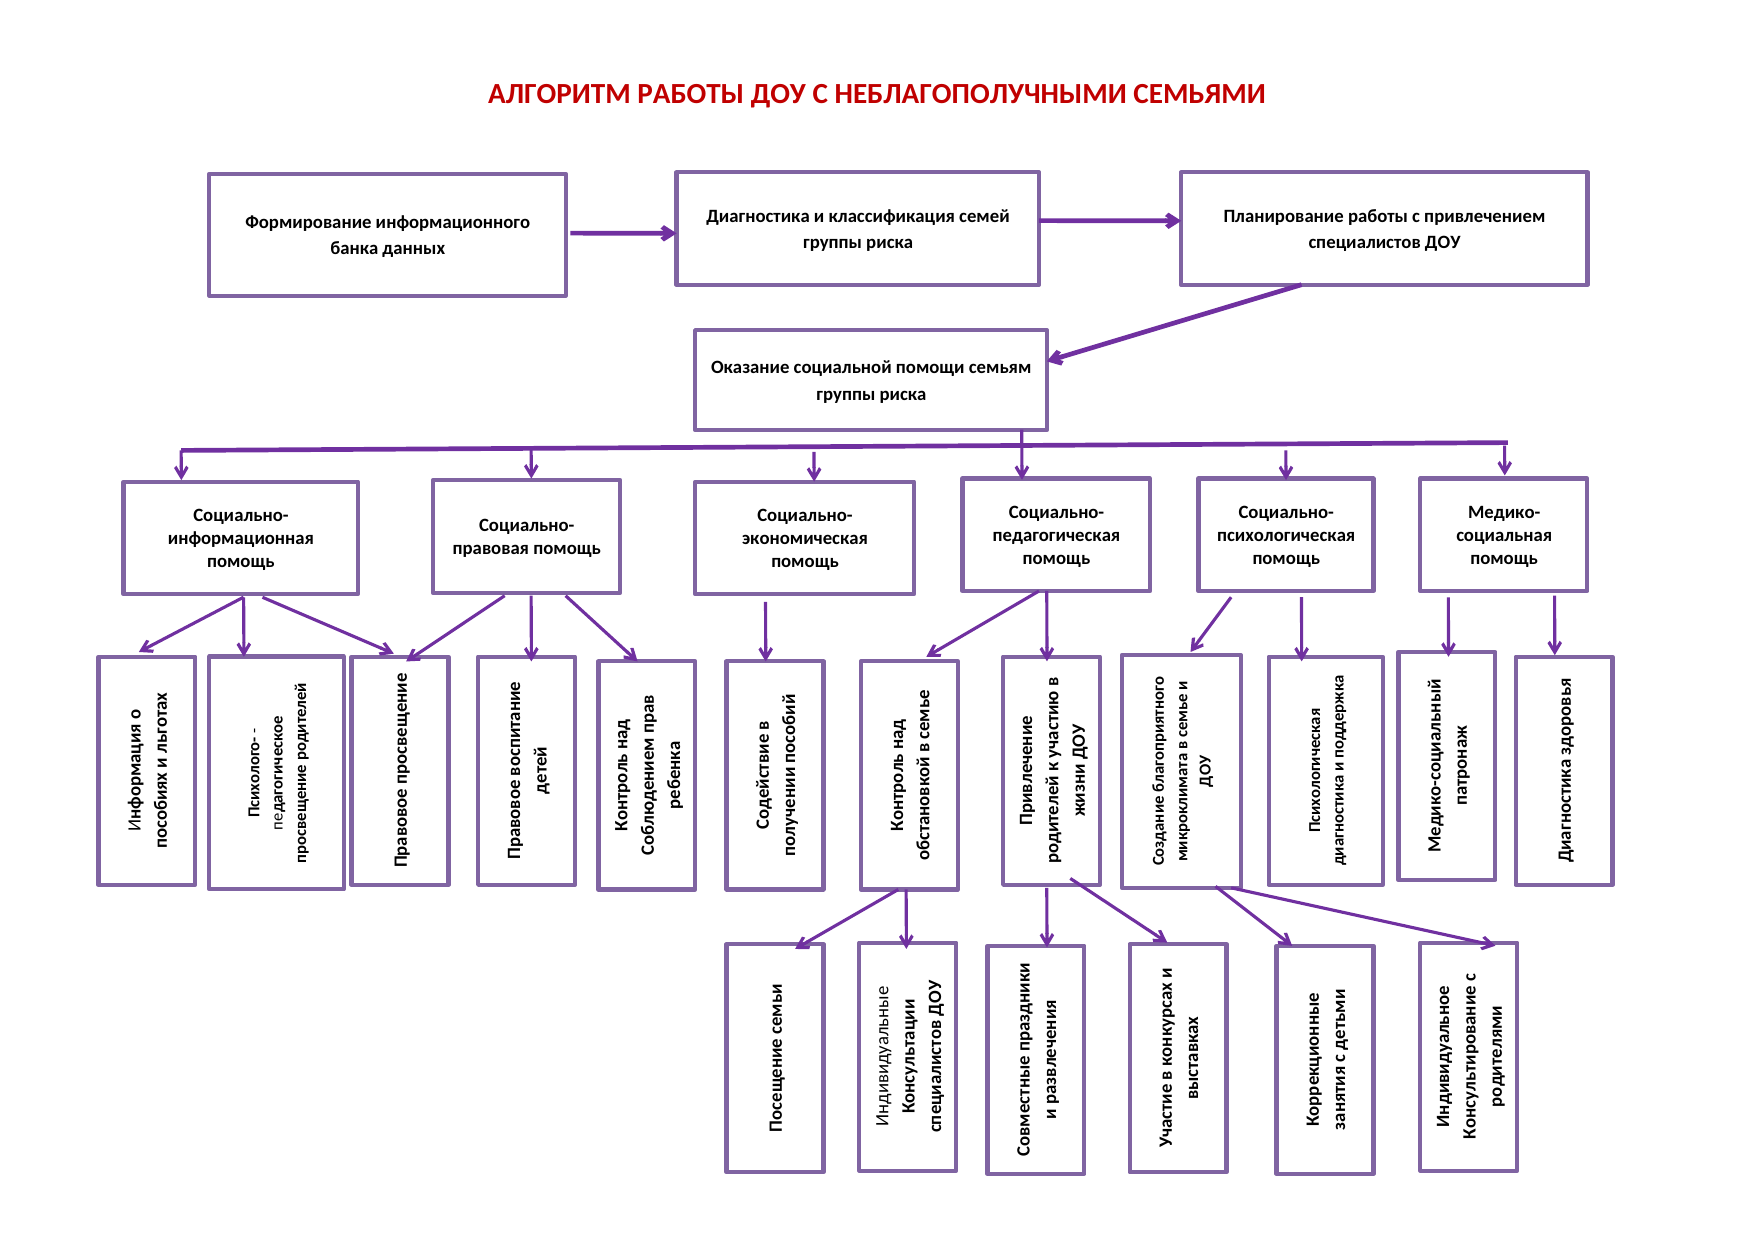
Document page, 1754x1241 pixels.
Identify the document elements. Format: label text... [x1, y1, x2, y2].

text АЛГОРИТМ РАБОТЫ ДОУ С НЕБЛАГОПОЛУЧНЫМИ СЕМЬЯМИ [75, 75, 1679, 111]
